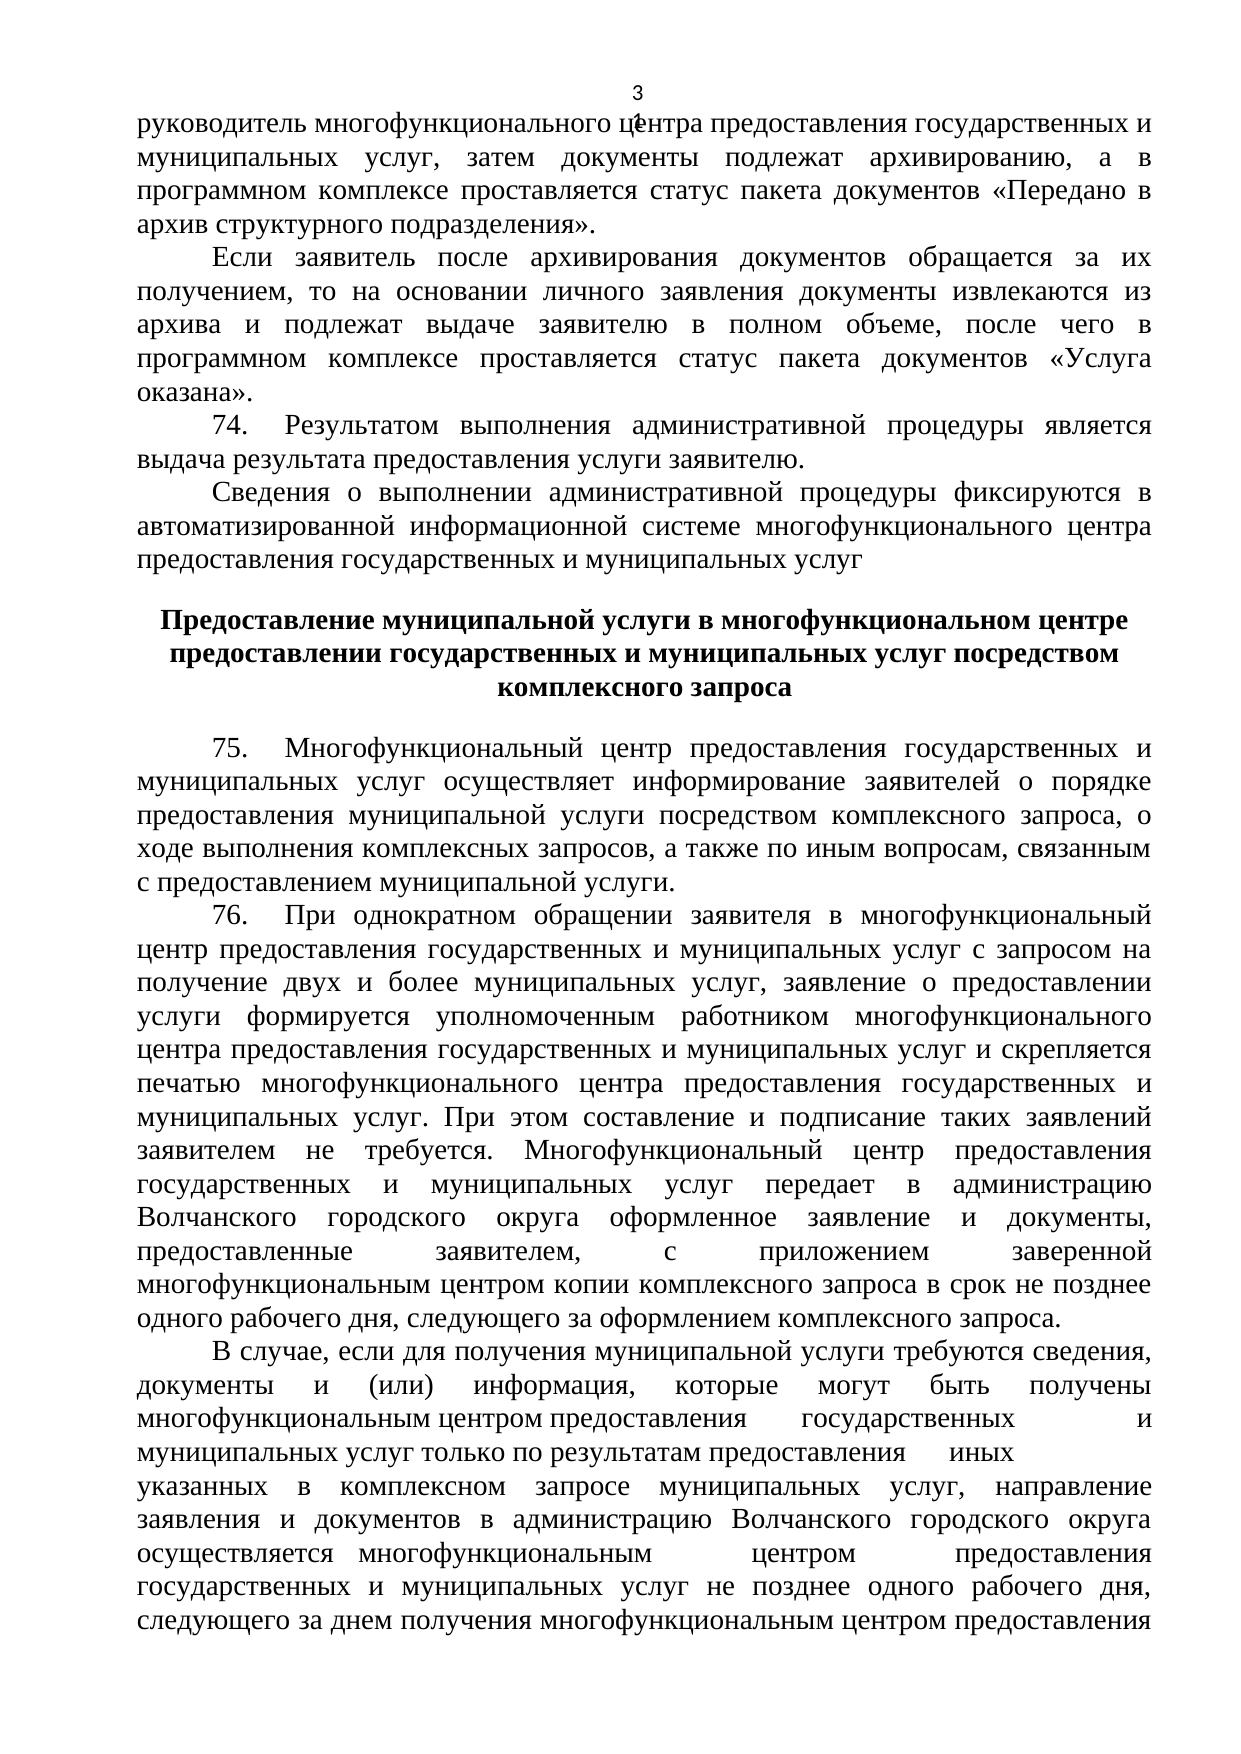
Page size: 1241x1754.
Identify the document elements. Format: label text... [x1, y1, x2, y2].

text Предоставление муниципальной услуги в многофункциональном центре предоставлении государственных и муниципальных услуг посредством комплексного запроса [137, 602, 1152, 703]
text Сведения о выполнении административной процедуры фиксируются в автоматизированной информационной системе многофункционального центра предоставления государственных и муниципальных услуг [137, 474, 1152, 575]
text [137, 105, 1152, 239]
list Многофункциональный центр предоставления государственных и муниципальных услуг осуществляет информирование заявителей о порядке предоставления муниципальной услуги посредством комплексного запроса, о ходе выполнения комплексных запросов, а также по иным вопросам, связанным с предоставлением муниципальной услуги. [137, 730, 1152, 897]
list При однократном обращении заявителя в многофункциональный центр предоставления государственных и муниципальных услуг с запросом на получение двух и более муниципальных услуг, заявление о предоставлении услуги формируется уполномоченным работником многофункционального центра предоставления государственных и муниципальных услуг и скрепляется печатью многофункционального центра предоставления государственных и муниципальных услуг. При этом составление и подписание таких заявлений заявителем не требуется. Многофункциональный центр предоставления государственных и муниципальных услуг передает в администрацию Волчанского городского округа оформленное заявление и документы, предоставленные заявителем, с приложением заверенной многофункциональным центром копии комплексного запроса в срок не позднее одного рабочего дня, следующего за оформлением комплексного запроса. [137, 897, 1152, 1333]
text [137, 1333, 1152, 1635]
list Результатом выполнения административной процедуры является выдача результата предоставления услуги заявителю. [137, 407, 1152, 474]
text Если заявитель после архивирования документов обращается за их получением, то на основании личного заявления документы извлекаются из архива и подлежат выдаче заявителю в полном объеме, после чего в программном комплексе проставляется статус пакета документов «Услуга оказана». [137, 239, 1152, 407]
